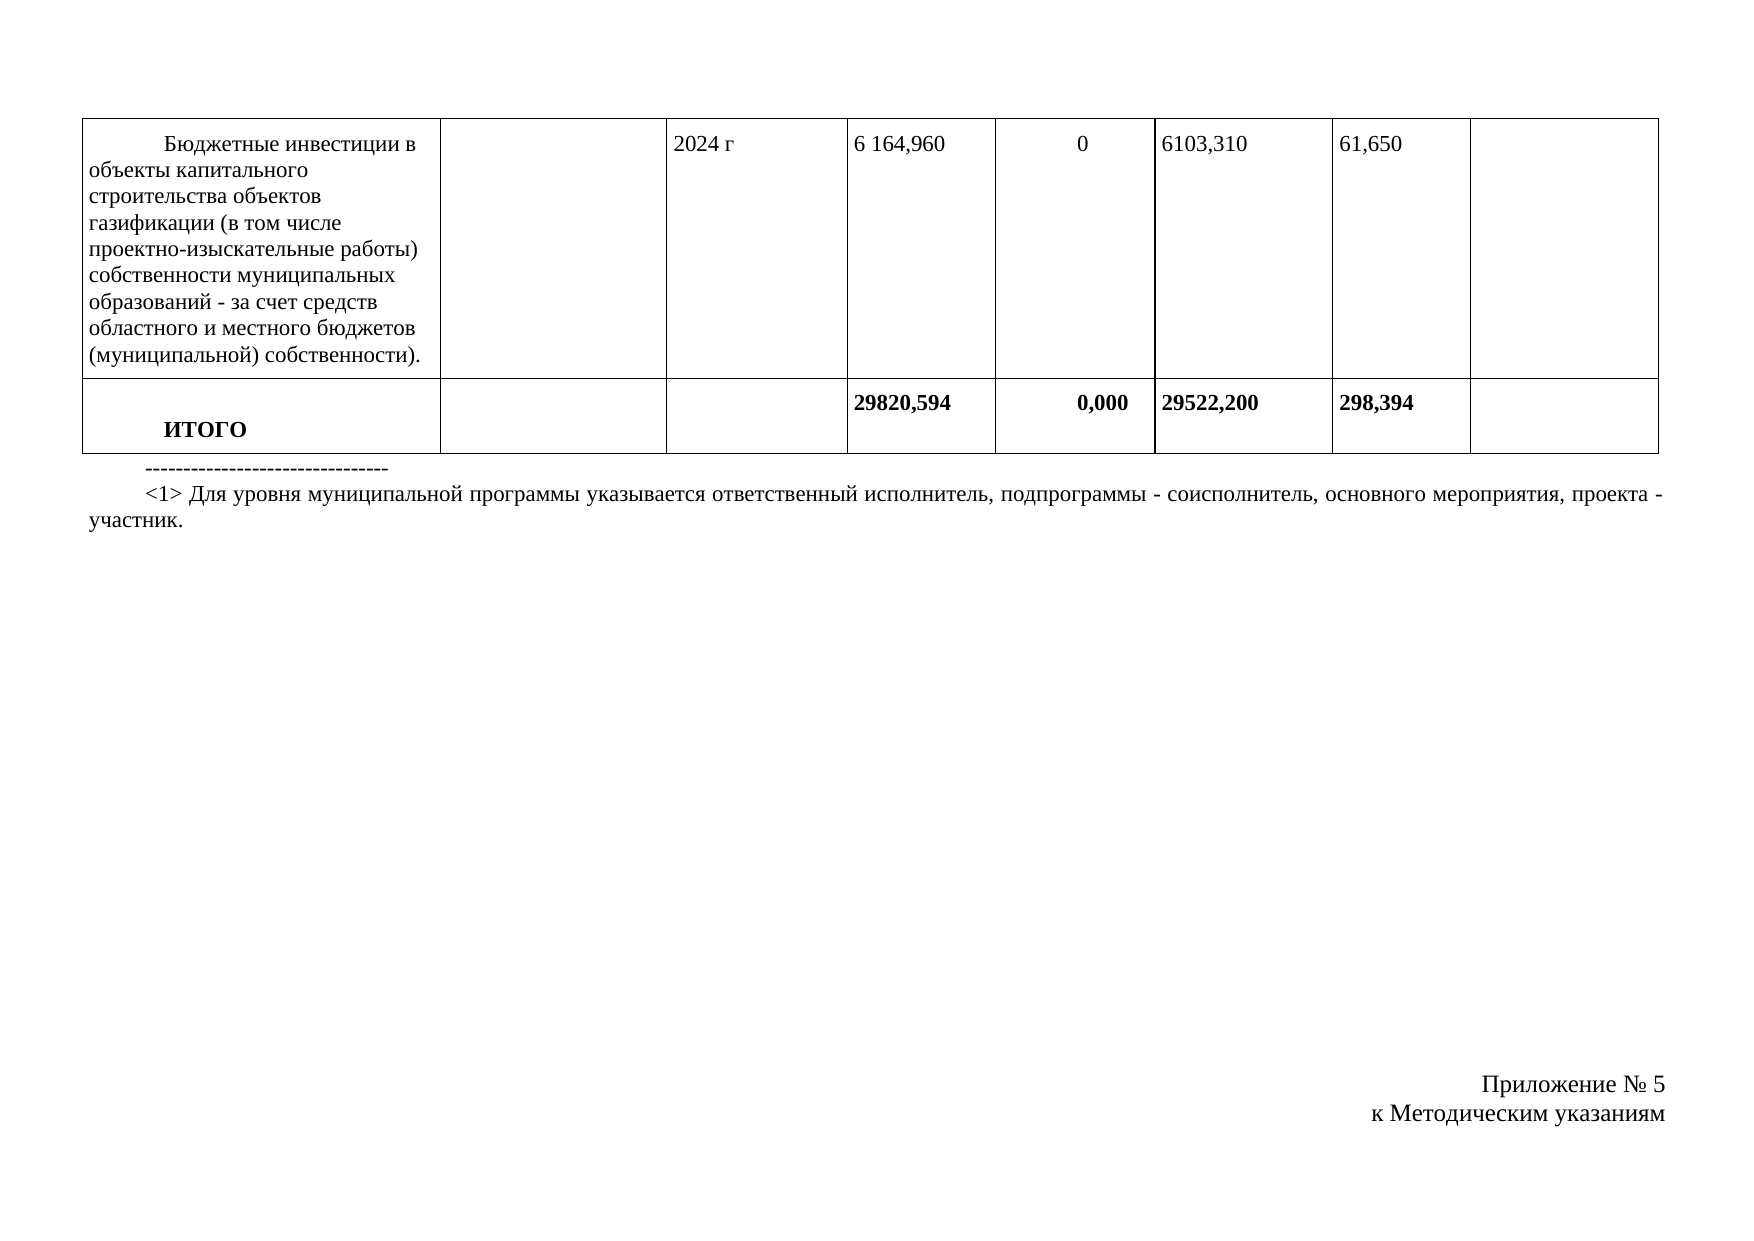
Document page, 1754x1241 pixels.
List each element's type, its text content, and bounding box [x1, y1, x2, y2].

table_cell 6 164,960 [848, 119, 995, 378]
table_cell ИТОГО [83, 379, 440, 453]
table_cell 0 [996, 119, 1154, 378]
table_cell 61,650 [1333, 119, 1470, 378]
text к Методическим указаниям [89, 1098, 1665, 1126]
table_cell [667, 379, 847, 453]
table_cell 298,394 [1333, 379, 1470, 453]
table_cell 2024 г [667, 119, 847, 378]
table_cell 6103,310 [1156, 119, 1332, 378]
table_cell 29522,200 [1156, 379, 1332, 453]
text -------------------------------- [89, 454, 1665, 480]
text Приложение № 5 [89, 1069, 1665, 1098]
table_cell [441, 379, 666, 453]
table_cell 0,000 [996, 379, 1154, 453]
table_cell 29820,594 [848, 379, 995, 453]
table_cell [1471, 379, 1658, 453]
table_cell [1471, 119, 1658, 378]
table_cell [441, 119, 666, 378]
text <1> Для уровня муниципальной программы указывается ответственный исполнитель, подпрограммы - соисполнитель, основного мероприятия, проекта - участник. [89, 480, 1665, 533]
